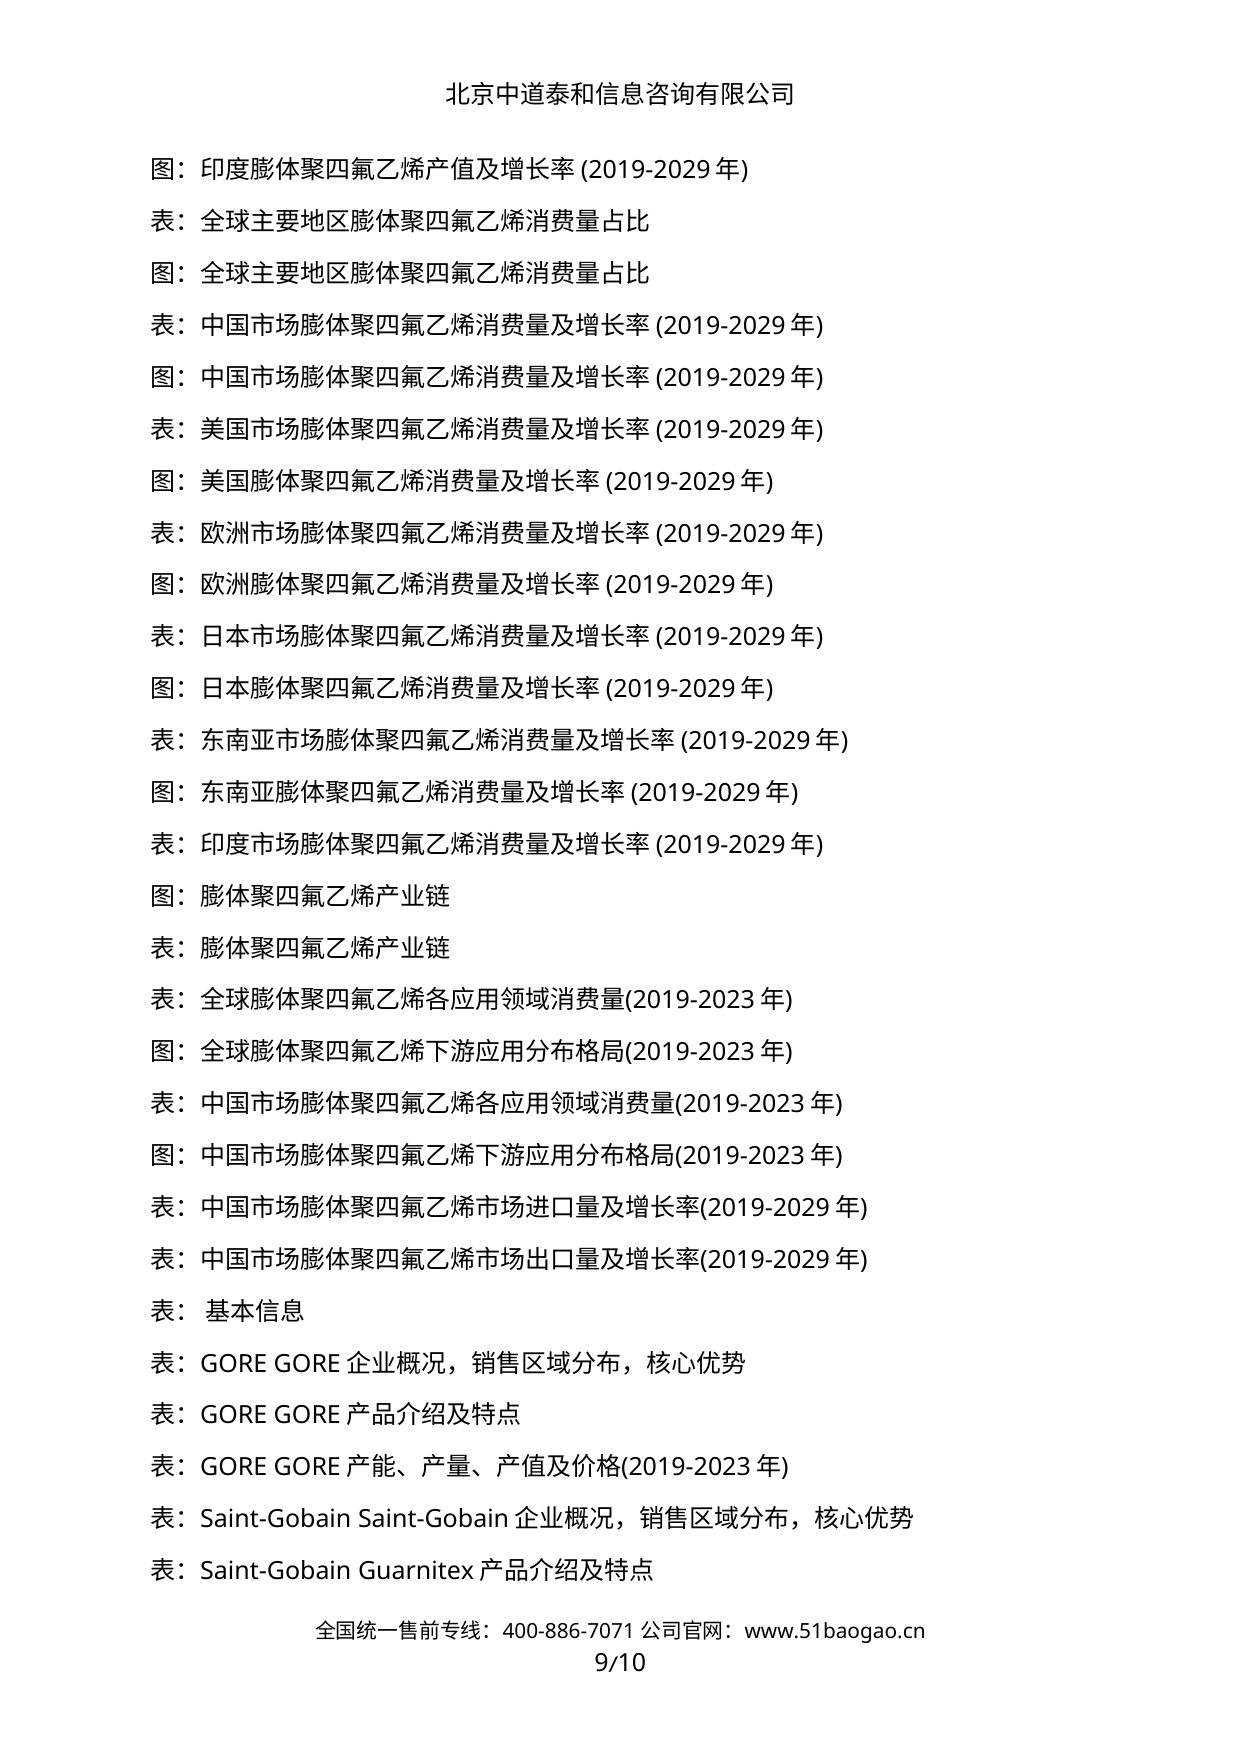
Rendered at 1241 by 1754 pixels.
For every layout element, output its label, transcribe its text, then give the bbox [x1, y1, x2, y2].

text 表：Saint-Gobain Saint-Gobain企业概况，销售区域分布，核心优势 [150, 1499, 1090, 1535]
text 图：膨体聚四氟乙烯产业链 [150, 876, 1090, 912]
text 表：GORE GORE企业概况，销售区域分布，核心优势 [150, 1343, 1090, 1379]
text 表： 基本信息 [150, 1291, 1090, 1327]
text 表：日本市场膨体聚四氟乙烯消费量及增长率 (2019-2029年) [150, 617, 1090, 653]
text 表：全球膨体聚四氟乙烯各应用领域消费量(2019-2023年) [150, 980, 1090, 1016]
text 图：全球主要地区膨体聚四氟乙烯消费量占比 [150, 254, 1090, 290]
text 图：中国市场膨体聚四氟乙烯下游应用分布格局(2019-2023年) [150, 1136, 1090, 1172]
text 图：印度膨体聚四氟乙烯产值及增长率 (2019-2029年) [150, 150, 1090, 186]
text 表：Saint-Gobain Guarnitex产品介绍及特点 [150, 1551, 1090, 1587]
text 表：全球主要地区膨体聚四氟乙烯消费量占比 [150, 202, 1090, 238]
text 表：GORE GORE产品介绍及特点 [150, 1395, 1090, 1431]
text 表：中国市场膨体聚四氟乙烯市场进口量及增长率(2019-2029年) [150, 1187, 1090, 1224]
text 图：中国市场膨体聚四氟乙烯消费量及增长率 (2019-2029年) [150, 357, 1090, 394]
text 表：印度市场膨体聚四氟乙烯消费量及增长率 (2019-2029年) [150, 824, 1090, 861]
text 图：欧洲膨体聚四氟乙烯消费量及增长率 (2019-2029年) [150, 565, 1090, 601]
text 图：日本膨体聚四氟乙烯消费量及增长率 (2019-2029年) [150, 669, 1090, 705]
text 图：东南亚膨体聚四氟乙烯消费量及增长率 (2019-2029年) [150, 772, 1090, 809]
text 图：美国膨体聚四氟乙烯消费量及增长率 (2019-2029年) [150, 461, 1090, 497]
text 表：欧洲市场膨体聚四氟乙烯消费量及增长率 (2019-2029年) [150, 513, 1090, 549]
text 表：中国市场膨体聚四氟乙烯各应用领域消费量(2019-2023年) [150, 1084, 1090, 1120]
text 表：膨体聚四氟乙烯产业链 [150, 928, 1090, 964]
text 表：东南亚市场膨体聚四氟乙烯消费量及增长率 (2019-2029年) [150, 721, 1090, 757]
text 图：全球膨体聚四氟乙烯下游应用分布格局(2019-2023年) [150, 1032, 1090, 1068]
text 表：中国市场膨体聚四氟乙烯消费量及增长率 (2019-2029年) [150, 306, 1090, 342]
text 表：美国市场膨体聚四氟乙烯消费量及增长率 (2019-2029年) [150, 409, 1090, 446]
text 表：GORE GORE产能、产量、产值及价格(2019-2023年) [150, 1447, 1090, 1483]
text 表：中国市场膨体聚四氟乙烯市场出口量及增长率(2019-2029年) [150, 1239, 1090, 1276]
